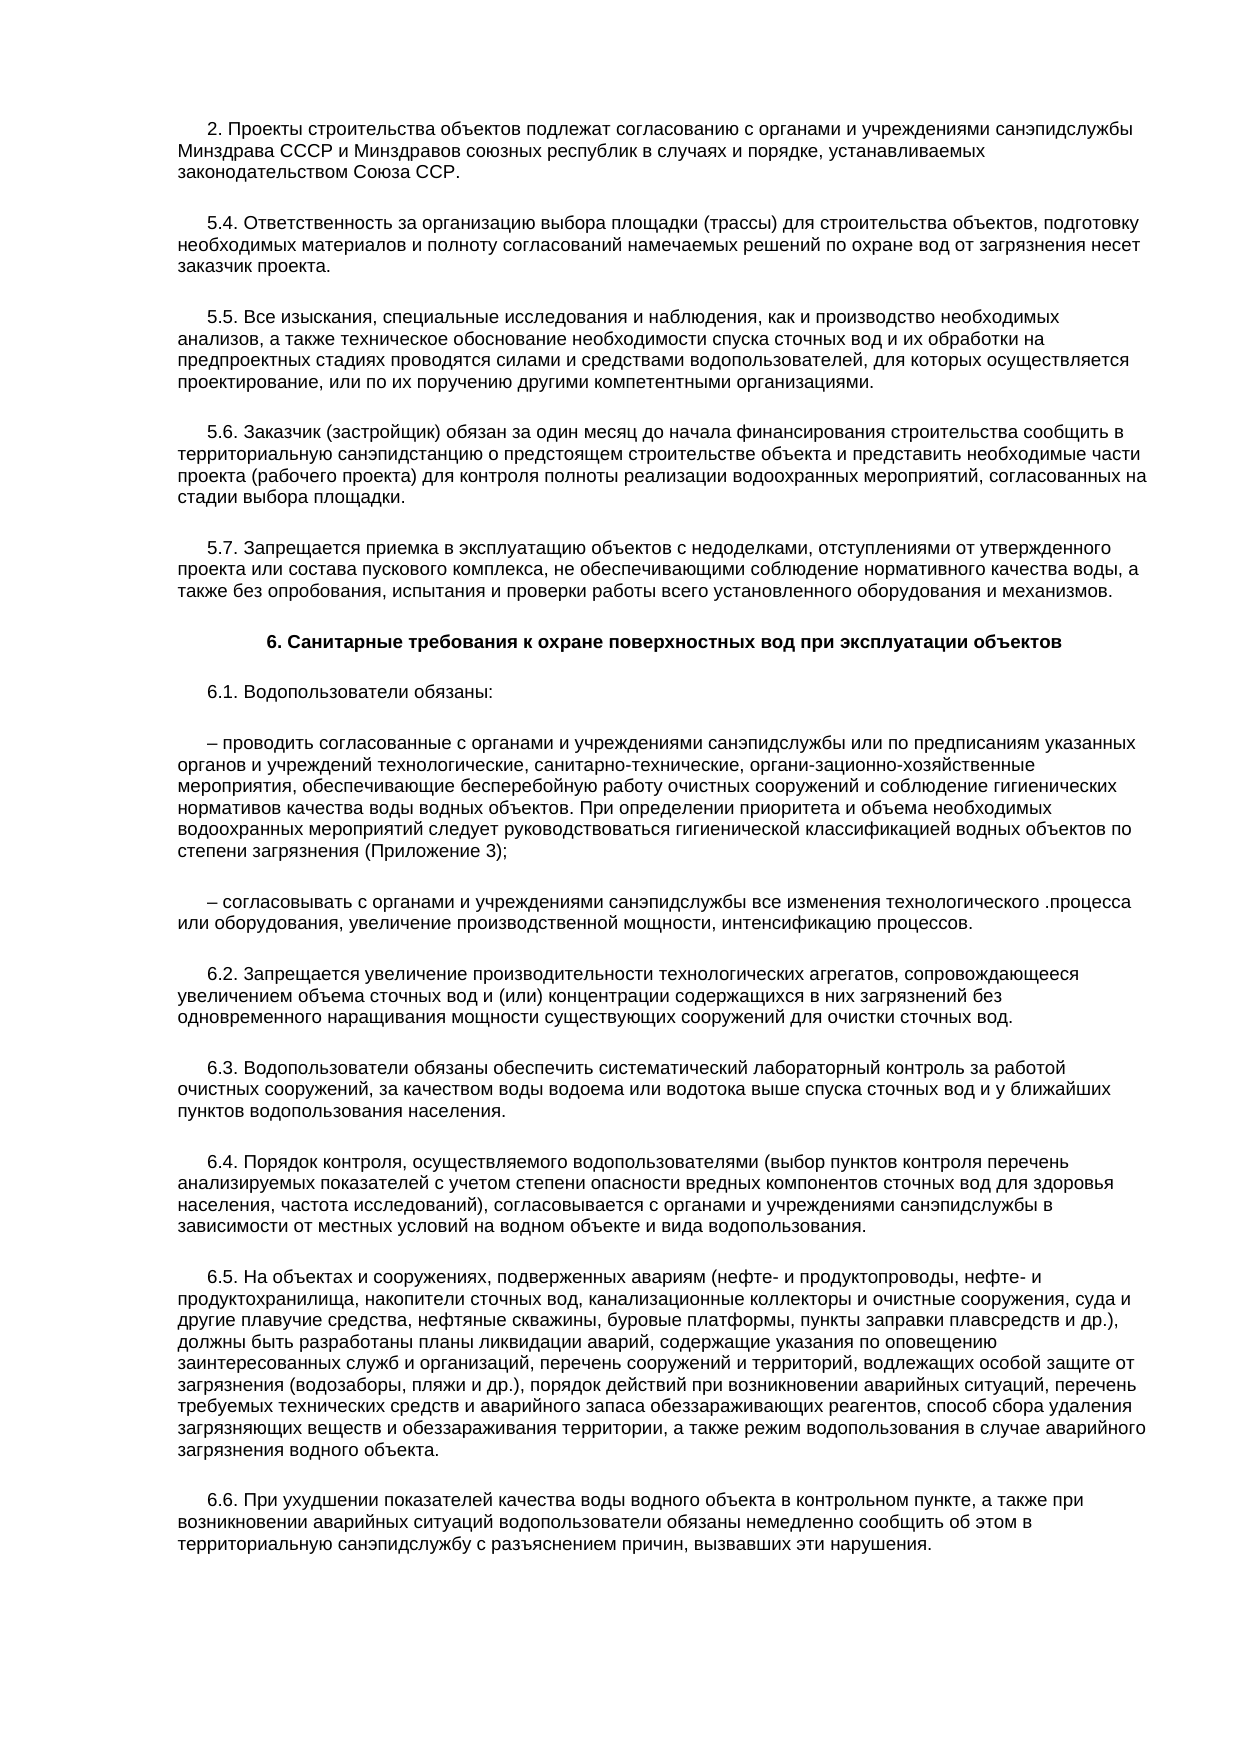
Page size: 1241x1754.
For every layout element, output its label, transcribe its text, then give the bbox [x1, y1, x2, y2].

text – проводить согласованные с органами и учреждениями санэпидслужбы или по предписаниям указанных органов и учреждений технологические, санитарно-технические, органи-зационно-хозяйственные мероприятия, обеспечивающие бесперебойную работу очистных сооружений и соблюдение гигиенических нормативов качества воды водных объектов. При определении приоритета и объема необходимых водоохранных мероприятий следует руководствоваться гигиенической классификацией водных объектов по степени загрязнения (Приложение 3); [177, 732, 1152, 861]
text 5.4. Ответственность за организацию выбора площадки (трассы) для строительства объектов, подготовку необходимых материалов и полноту согласований намечаемых решений по охране вод от загрязнения несет заказчик проекта. [177, 212, 1152, 277]
text 6.2. 3апрещается увеличение производительности технологических агрегатов, сопровождающееся увеличением объема сточных вод и (или) концентрации содержащихся в них загрязнений без одновременного наращивания мощности существующих сооружений для очистки сточных вод. [177, 963, 1152, 1027]
text 5.6. Заказчик (застройщик) обязан за один месяц до начала финансирования строительства сообщить в территориальную санэпидстанцию о предстоящем строительстве объекта и представить необходимые части проекта (рабочего проекта) для контроля полноты реализации водоохранных мероприятий, согласованных на стадии выбора площадки. [177, 421, 1152, 507]
text 6.5. На объектах и сооружениях, подверженных авариям (нефте- и продуктопроводы, нефте- и продуктохранилища, накопители сточных вод, канализационные коллекторы и очистные сооружения, суда и другие плавучие средства, нефтяные скважины, буровые платформы, пункты заправки плавсредств и др.), должны быть разработаны планы ликвидации аварий, содержащие указания по оповещению заинтересованных служб и организаций, перечень сооружений и территорий, водлежащих особой защите от загрязнения (водозаборы, пляжи и др.), порядок действий при возникновении аварийных ситуаций, перечень требуемых технических средств и аварийного запаса обеззараживающих реагентов, способ сбора удаления загрязняющих веществ и обеззараживания территории, а также режим водопользования в случае аварийного загрязнения водного объекта. [177, 1266, 1152, 1460]
text – согласовывать с органами и учреждениями санэпидслужбы все изменения технологического .процесса или оборудования, увеличение производственной мощности, интенсификацию процессов. [177, 891, 1152, 934]
text 5.7. Запрещается приемка в эксплуатащию объектов с недоделками, отступлениями от утвержденного проекта или состава пускового комплекса, не обеспечивающими соблюдение нормативного качества воды, а также без опробования, испытания и проверки работы всего установленного оборудования и механизмов. [177, 537, 1152, 601]
text 2. Проекты строительства объектов подлежат согласованию с органами и учреждениями санэпидслужбы Минздрава СССР и Минздравов союзных республик в случаях и порядке, устанавливаемых законодательством Союза ССР. [177, 118, 1152, 183]
text 6. Санитарные требования к охране поверхностных вод при эксплуатации объектов [177, 631, 1152, 652]
text 6.3. Водопользователи обязаны обеспечить систематический лабораторный контроль за работой очистных сооружений, за качеством воды водоема или водотока выше спуска сточных вод и у ближайших пунктов водопользования населения. [177, 1057, 1152, 1121]
text 5.5. Все изыскания, специальные исследования и наблюдения, как и производство необходимых анализов, а также техническое обоснование необходимости спуска сточных вод и их обработки на предпроектных стадиях проводятся силами и средствами водопользователей, для которых осуществляется проектирование, или по их поручению другими компетентными организациями. [177, 306, 1152, 392]
text 6.1. Водопользователи обязаны: [177, 681, 1152, 703]
text 6.6. При ухудшении показателей качества воды водного объекта в контрольном пункте, а также при возникновении аварийных ситуаций водопользователи обязаны немедленно сообщить об этом в территориальную санэпидслужбу с разъяснением причин, вызвавших эти нарушения. [177, 1489, 1152, 1554]
text 6.4. Порядок контроля, осуществляемого водопользователями (выбор пунктов контроля перечень анализируемых показателей с учетом степени опасности вредных компонентов сточных вод для здоровья населения, частота исследований), согласовывается с органами и учреждениями санэпидслужбы в зависимости от местных условий на водном объекте и вида водопользования. [177, 1151, 1152, 1237]
